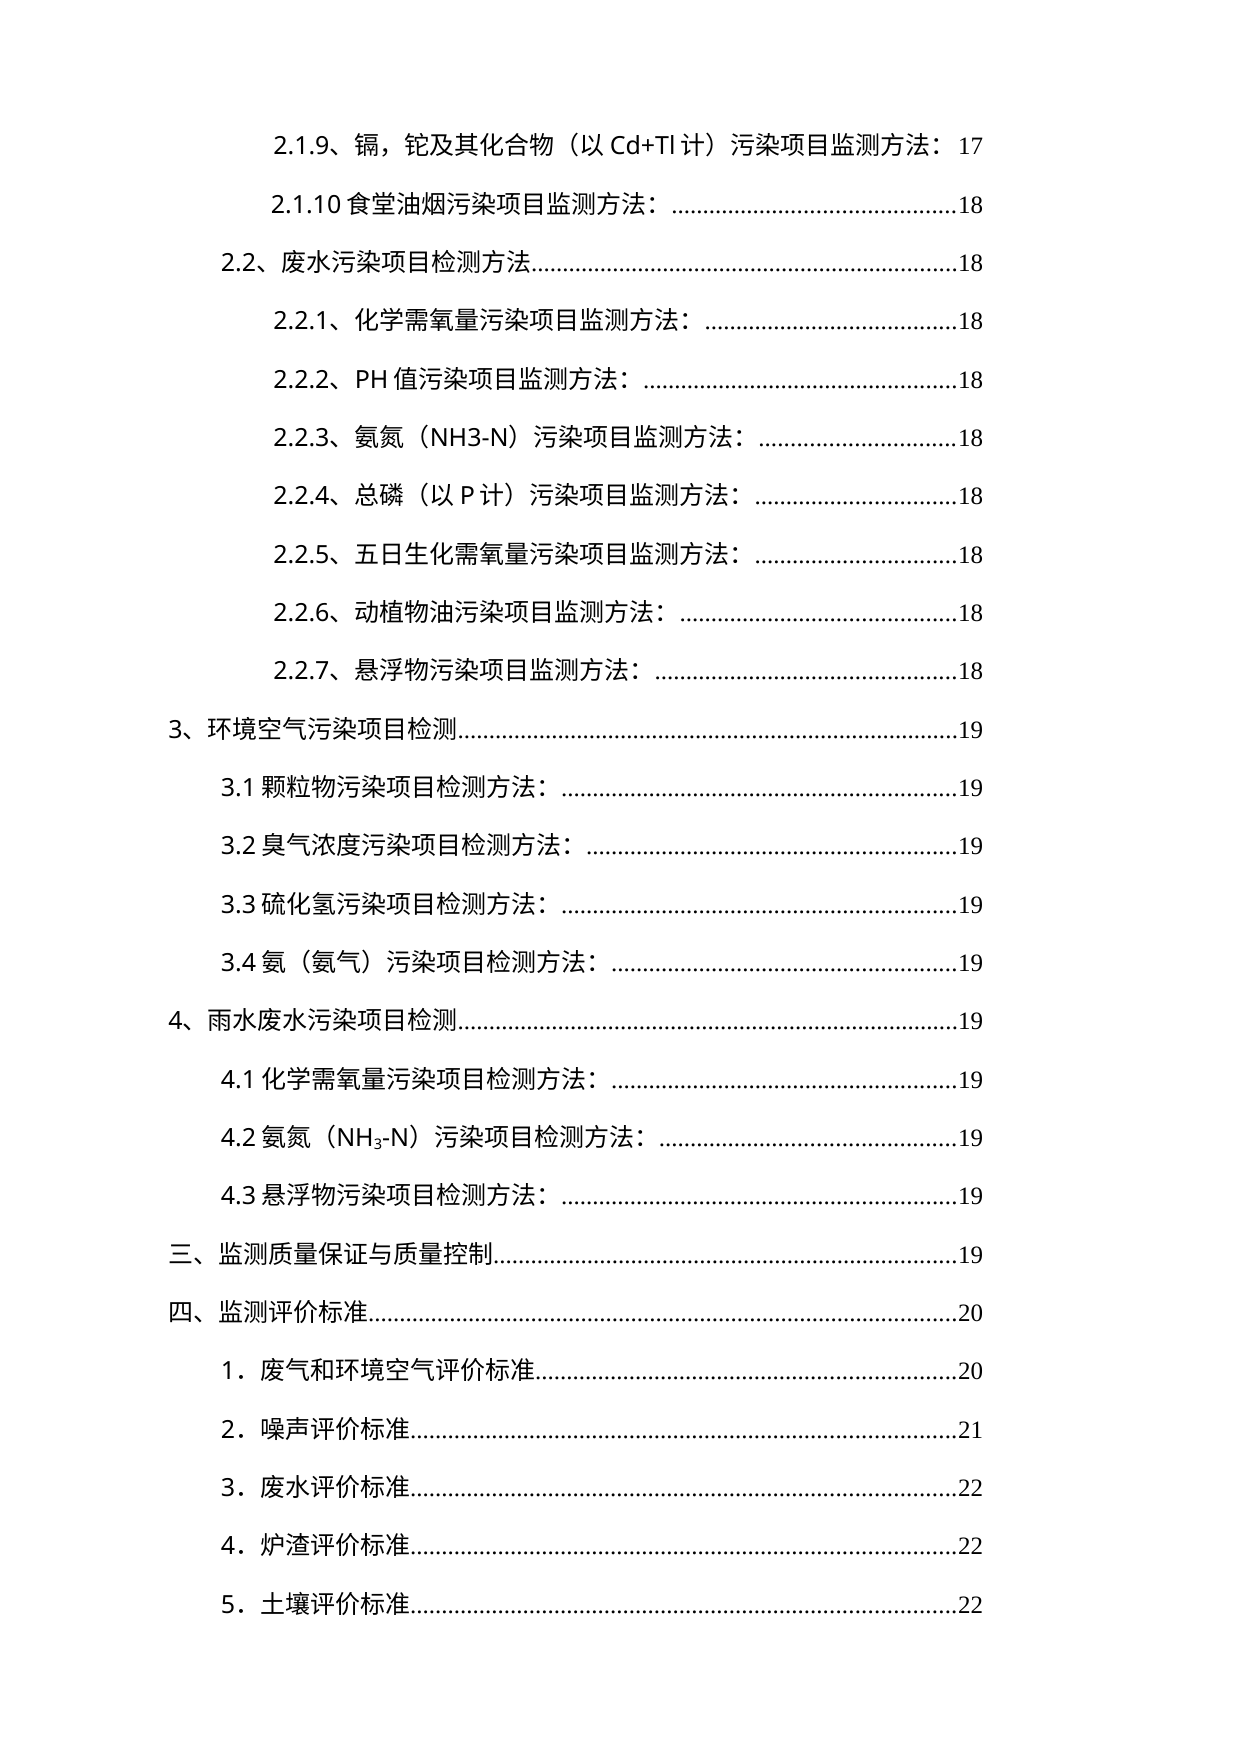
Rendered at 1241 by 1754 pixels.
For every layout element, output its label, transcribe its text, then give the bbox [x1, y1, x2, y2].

text 四、监测评价标准 20 [118, 1285, 1122, 1331]
text 2.2.6、动植物油污染项目监测方法： 18 [223, 585, 1122, 631]
text 2.2.7、悬浮物污染项目监测方法： 18 [223, 643, 1122, 689]
text 2.2.2、PH值污染项目监测方法： 18 [223, 351, 1122, 397]
text 2.2.4、总磷（以P计）污染项目监测方法： 18 [223, 468, 1122, 514]
text 2.2.1、化学需氧量污染项目监测方法： 18 [223, 293, 1122, 339]
text 4.1化学需氧量污染项目检测方法： 19 [171, 1051, 1122, 1097]
text 3.4氨（氨气）污染项目检测方法： 19 [171, 935, 1122, 981]
text 4．炉渣评价标准 22 [171, 1518, 1122, 1564]
text 3．废水评价标准 22 [171, 1460, 1122, 1506]
text 5．土壤评价标准 22 [171, 1576, 1122, 1622]
text 3、环境空气污染项目检测 19 [118, 701, 1122, 747]
text 3.3硫化氢污染项目检测方法： 19 [171, 876, 1122, 922]
text 2.2.3、氨氮（NH3-N）污染项目监测方法： 18 [223, 410, 1122, 456]
text 3.2臭气浓度污染项目检测方法： 19 [171, 818, 1122, 864]
text 2．噪声评价标准 21 [171, 1401, 1122, 1447]
text 2.1.10食堂油烟污染项目监测方法： 18 [171, 176, 1122, 222]
text 4、雨水废水污染项目检测 19 [118, 993, 1122, 1039]
text 2.2、废水污染项目检测方法 18 [171, 235, 1122, 281]
text 3.1颗粒物污染项目检测方法： 19 [171, 760, 1122, 806]
text 2.1.9、镉，铊及其化合物（以Cd+Tl计）污染项目监测方法： 17 [223, 118, 1122, 164]
text 三、监测质量保证与质量控制 19 [118, 1226, 1122, 1272]
text 2.2.5、五日生化需氧量污染项目监测方法： 18 [223, 526, 1122, 572]
text 4.3悬浮物污染项目检测方法： 19 [171, 1168, 1122, 1214]
text 1．废气和环境空气评价标准 20 [171, 1343, 1122, 1389]
text 4.2氨氮（NH3-N）污染项目检测方法： 19 [171, 1110, 1122, 1156]
